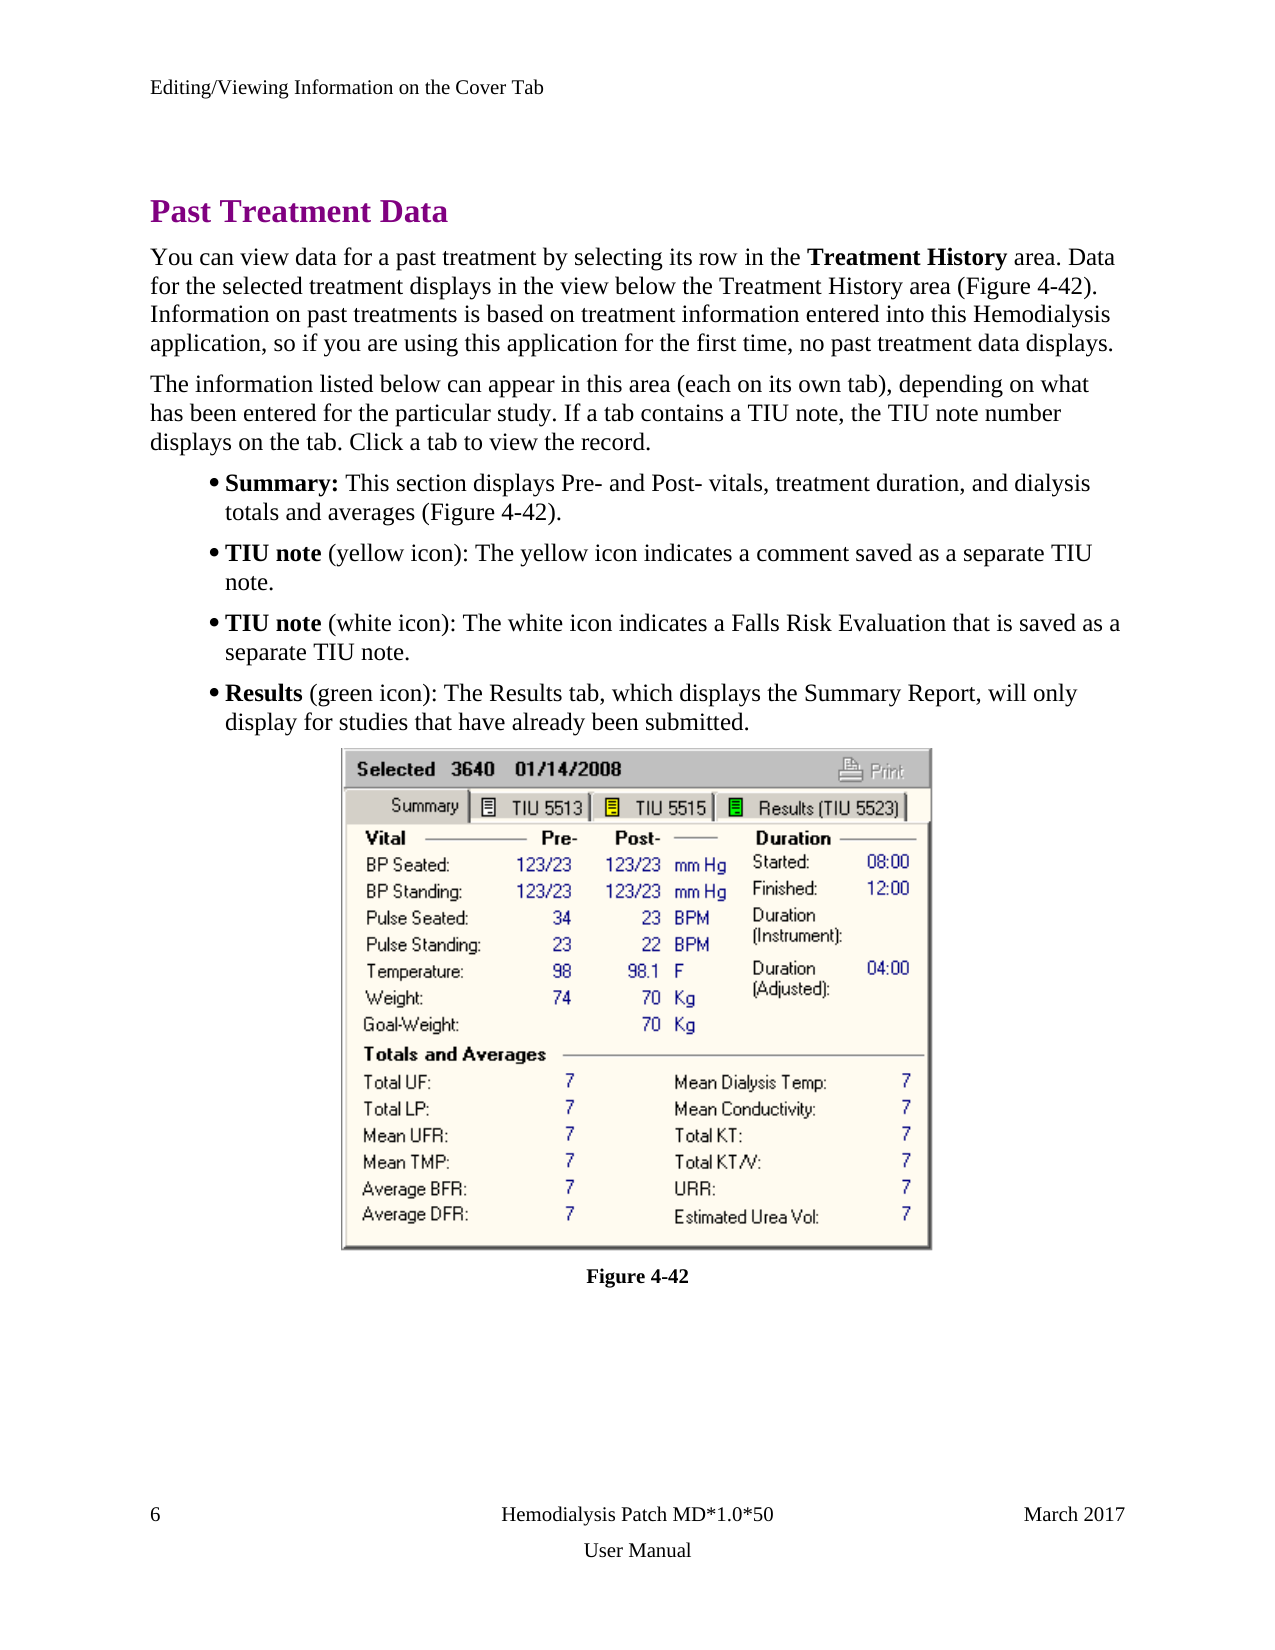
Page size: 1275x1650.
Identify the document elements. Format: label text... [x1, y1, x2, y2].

subtitle Past Treatment Data [150, 191, 1125, 229]
list Results (green icon): The Results tab, which displays the Summary Report, will only display for studies that have already been submitted. [210, 678, 1125, 736]
text The information listed below can appear in this area (each on its own tab), depending on what has been entered for the particular study. If a tab contains a TIU note, the TIU note number displays on the tab. Click a tab to view the record. [150, 369, 1125, 456]
picture [341, 748, 934, 1252]
list TIU note (white icon): The white icon indicates a Falls Risk Evaluation that is saved as a separate TIU note. [210, 608, 1125, 666]
list TIU note (yellow icon): The yellow icon indicates a comment saved as a separate TIU note. [210, 538, 1125, 596]
